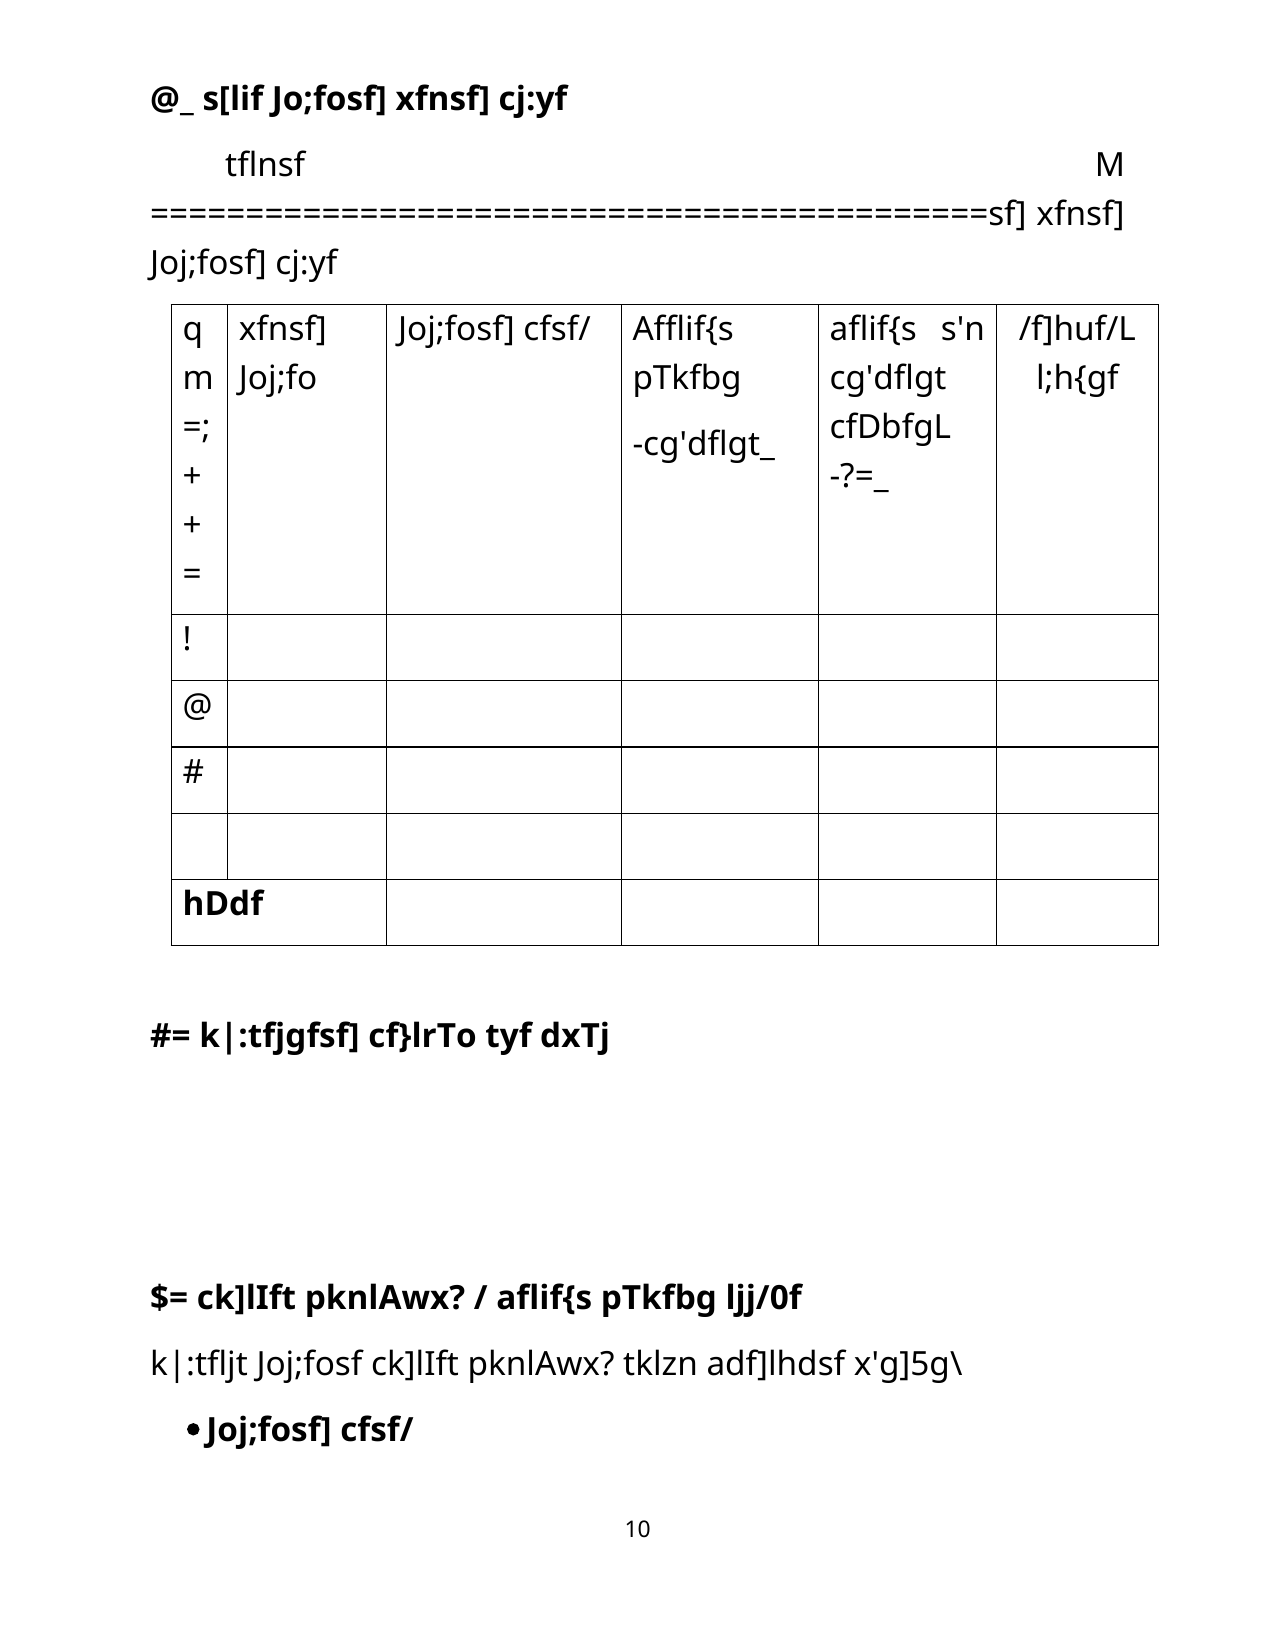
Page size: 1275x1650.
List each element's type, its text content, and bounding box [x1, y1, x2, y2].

table_header /f]huf/L l;h{gf [997, 305, 1158, 614]
table_cell [387, 814, 621, 879]
table_cell [997, 748, 1158, 813]
table_cell [819, 748, 996, 813]
table_cell [997, 880, 1158, 945]
list Joj;fosf] cfsf/ [187, 1405, 1125, 1451]
table_cell hDdf [172, 880, 386, 945]
table_cell [997, 615, 1158, 680]
table_cell [819, 814, 996, 879]
table_cell [622, 681, 818, 746]
table_cell [819, 880, 996, 945]
table_cell [819, 615, 996, 680]
table_cell [622, 814, 818, 879]
table_header Joj;fosf] cfsf/ [387, 305, 621, 614]
table_cell [622, 748, 818, 813]
table_cell [387, 615, 621, 680]
text @_ s[lif Jo;fosf] xfnsf] cj:yf [150, 75, 1125, 120]
table_cell [228, 814, 386, 879]
table_cell [228, 748, 386, 813]
table_cell # [172, 748, 227, 813]
table_cell [387, 681, 621, 746]
text $= ck]lIft pknlAwx? / aflif{s pTkfbg ljj/0f [150, 1274, 1125, 1319]
table_cell [172, 814, 227, 879]
table_header Afflif{s pTkfbg -cg'dflgt_ [622, 305, 818, 614]
table_cell [228, 615, 386, 680]
text #= k|:tfjgfsf] cf}lrTo tyf dxTj [150, 1012, 1125, 1057]
table_cell @ [172, 681, 227, 746]
table_cell [387, 880, 621, 945]
table_cell ! [172, 615, 227, 680]
table_header xfnsf] Joj;fo [228, 305, 386, 614]
table_cell [387, 748, 621, 813]
table_cell [622, 615, 818, 680]
table_cell [228, 681, 386, 746]
table_cell [997, 814, 1158, 879]
table_header aflif{s s'n cg'dflgt cfDbfgL -?=_ [819, 305, 996, 614]
table_cell [819, 681, 996, 746]
table_header qm=;++= [172, 305, 227, 614]
table_cell [622, 880, 818, 945]
text tflnsf M ============================================sf] xfnsf] Joj;fosf] cj:yf [150, 141, 1125, 284]
table_cell [997, 681, 1158, 746]
text k|:tfljt Joj;fosf ck]lIft pknlAwx? tklzn adf]lhdsf x'g]5g\ [150, 1340, 1125, 1385]
